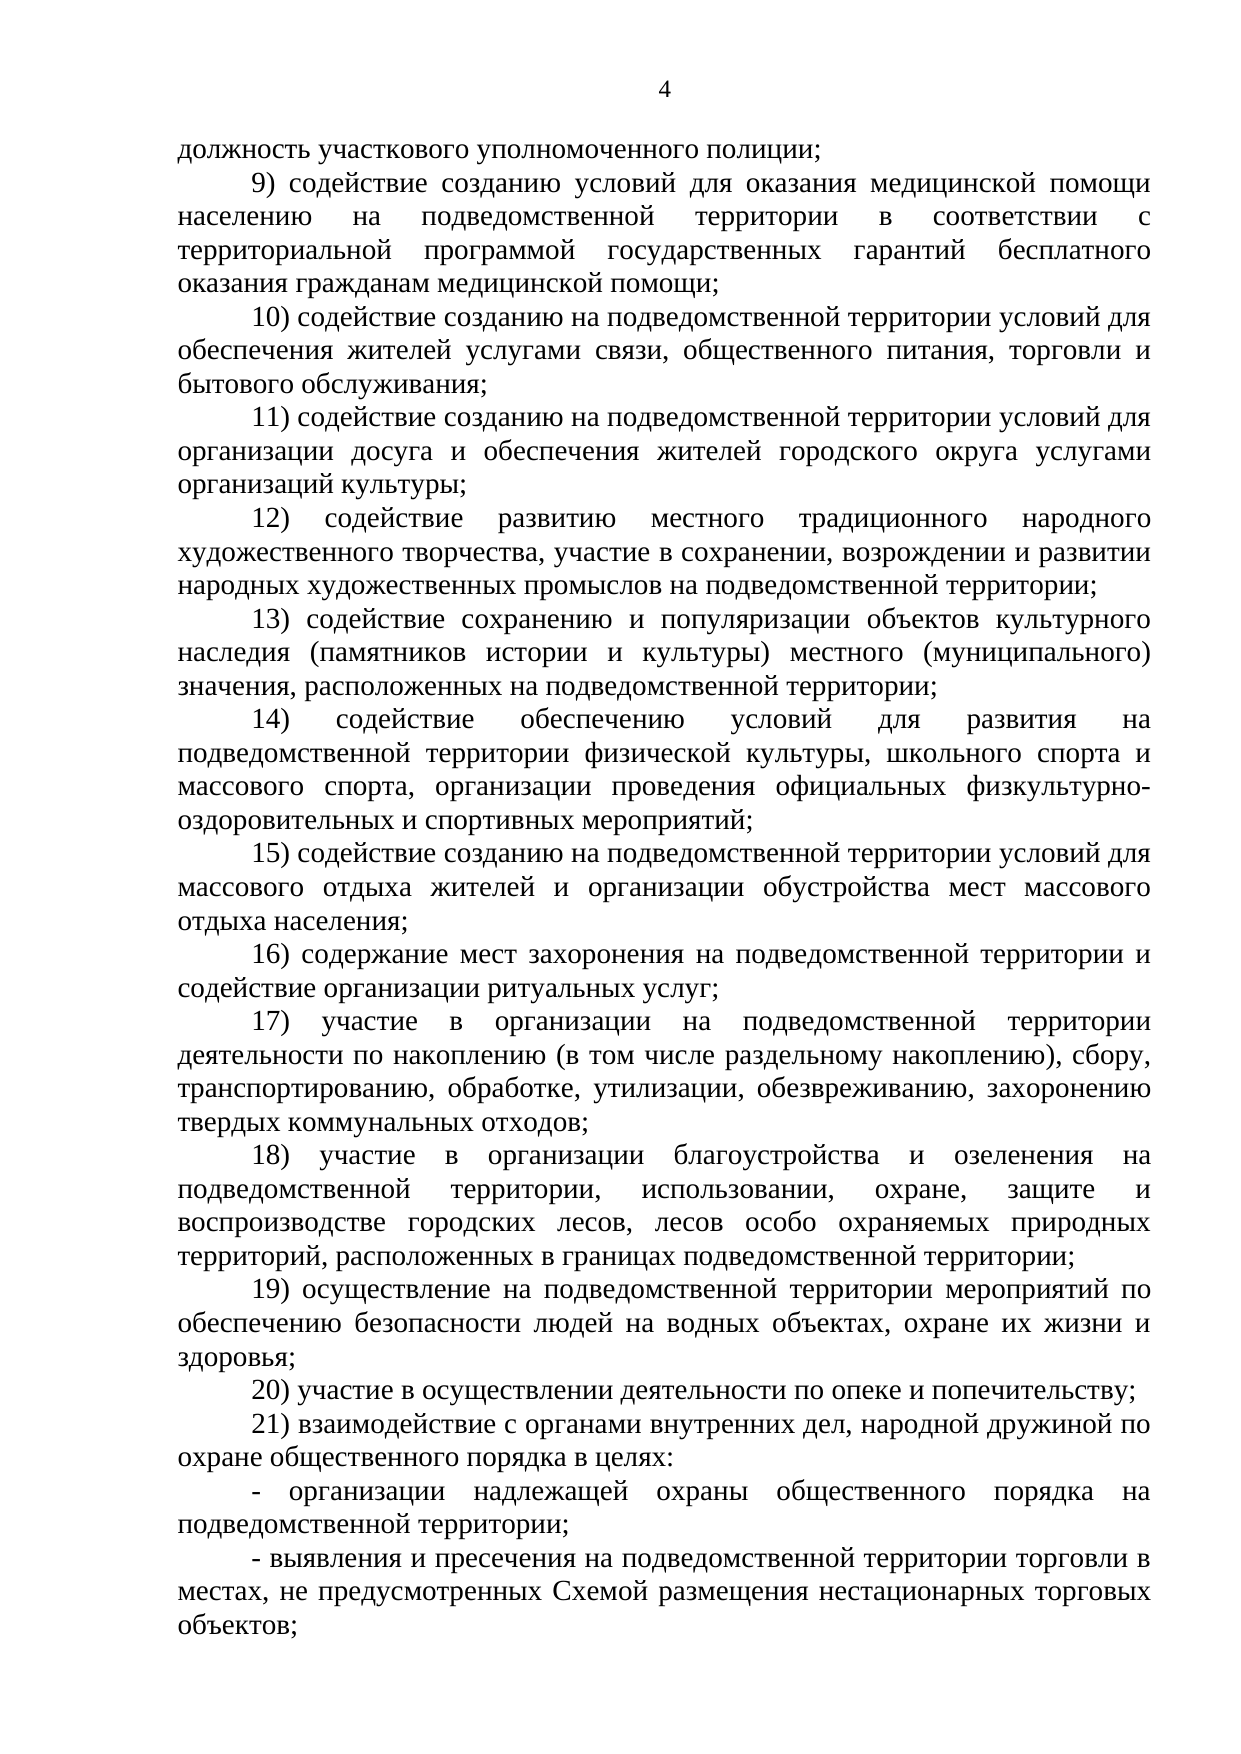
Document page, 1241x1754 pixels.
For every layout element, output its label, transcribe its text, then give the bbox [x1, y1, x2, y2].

text - выявления и пресечения на подведомственной территории торговли в местах, не предусмотренных Схемой размещения нестационарных торговых объектов; [177, 1540, 1152, 1641]
text 15) содействие созданию на подведомственной территории условий для массового отдыха жителей и организации обустройства мест массового отдыха населения; [177, 836, 1152, 936]
text 17) участие в организации на подведомственной территории деятельности по накоплению (в том числе раздельному накоплению), сбору, транспортированию, обработке, утилизации, обезвреживанию, захоронению твердых коммунальных отходов; [177, 1003, 1152, 1137]
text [177, 131, 1152, 165]
text 9) содействие созданию условий для оказания медицинской помощи населению на подведомственной территории в соответствии с территориальной программой государственных гарантий бесплатного оказания гражданам медицинской помощи; [177, 165, 1152, 299]
text 18) участие в организации благоустройства и озеленения на подведомственной территории, использовании, охране, защите и воспроизводстве городских лесов, лесов особо охраняемых природных территорий, расположенных в границах подведомственной территории; [177, 1137, 1152, 1272]
text - организации надлежащей охраны общественного порядка на подведомственной территории; [177, 1473, 1152, 1540]
text 19) осуществление на подведомственной территории мероприятий по обеспечению безопасности людей на водных объектах, охране их жизни и здоровья; [177, 1272, 1152, 1372]
text 13) содействие сохранению и популяризации объектов культурного наследия (памятников истории и культуры) местного (муниципального) значения, расположенных на подведомственной территории; [177, 601, 1152, 701]
text 10) содействие созданию на подведомственной территории условий для обеспечения жителей услугами связи, общественного питания, торговли и бытового обслуживания; [177, 299, 1152, 399]
text 14) содействие обеспечению условий для развития на подведомственной территории физической культуры, школьного спорта и массового спорта, организации проведения официальных физкультурно-оздоровительных и спортивных мероприятий; [177, 701, 1152, 836]
text 21) взаимодействие с органами внутренних дел, народной дружиной по охране общественного порядка в целях: [177, 1406, 1152, 1473]
text 20) участие в осуществлении деятельности по опеке и попечительству; [177, 1372, 1152, 1406]
text 11) содействие созданию на подведомственной территории условий для организации досуга и обеспечения жителей городского округа услугами организаций культуры; [177, 399, 1152, 500]
text 16) содержание мест захоронения на подведомственной территории и содействие организации ритуальных услуг; [177, 936, 1152, 1003]
text 12) содействие развитию местного традиционного народного художественного творчества, участие в сохранении, возрождении и развитии народных художественных промыслов на подведомственной территории; [177, 500, 1152, 601]
